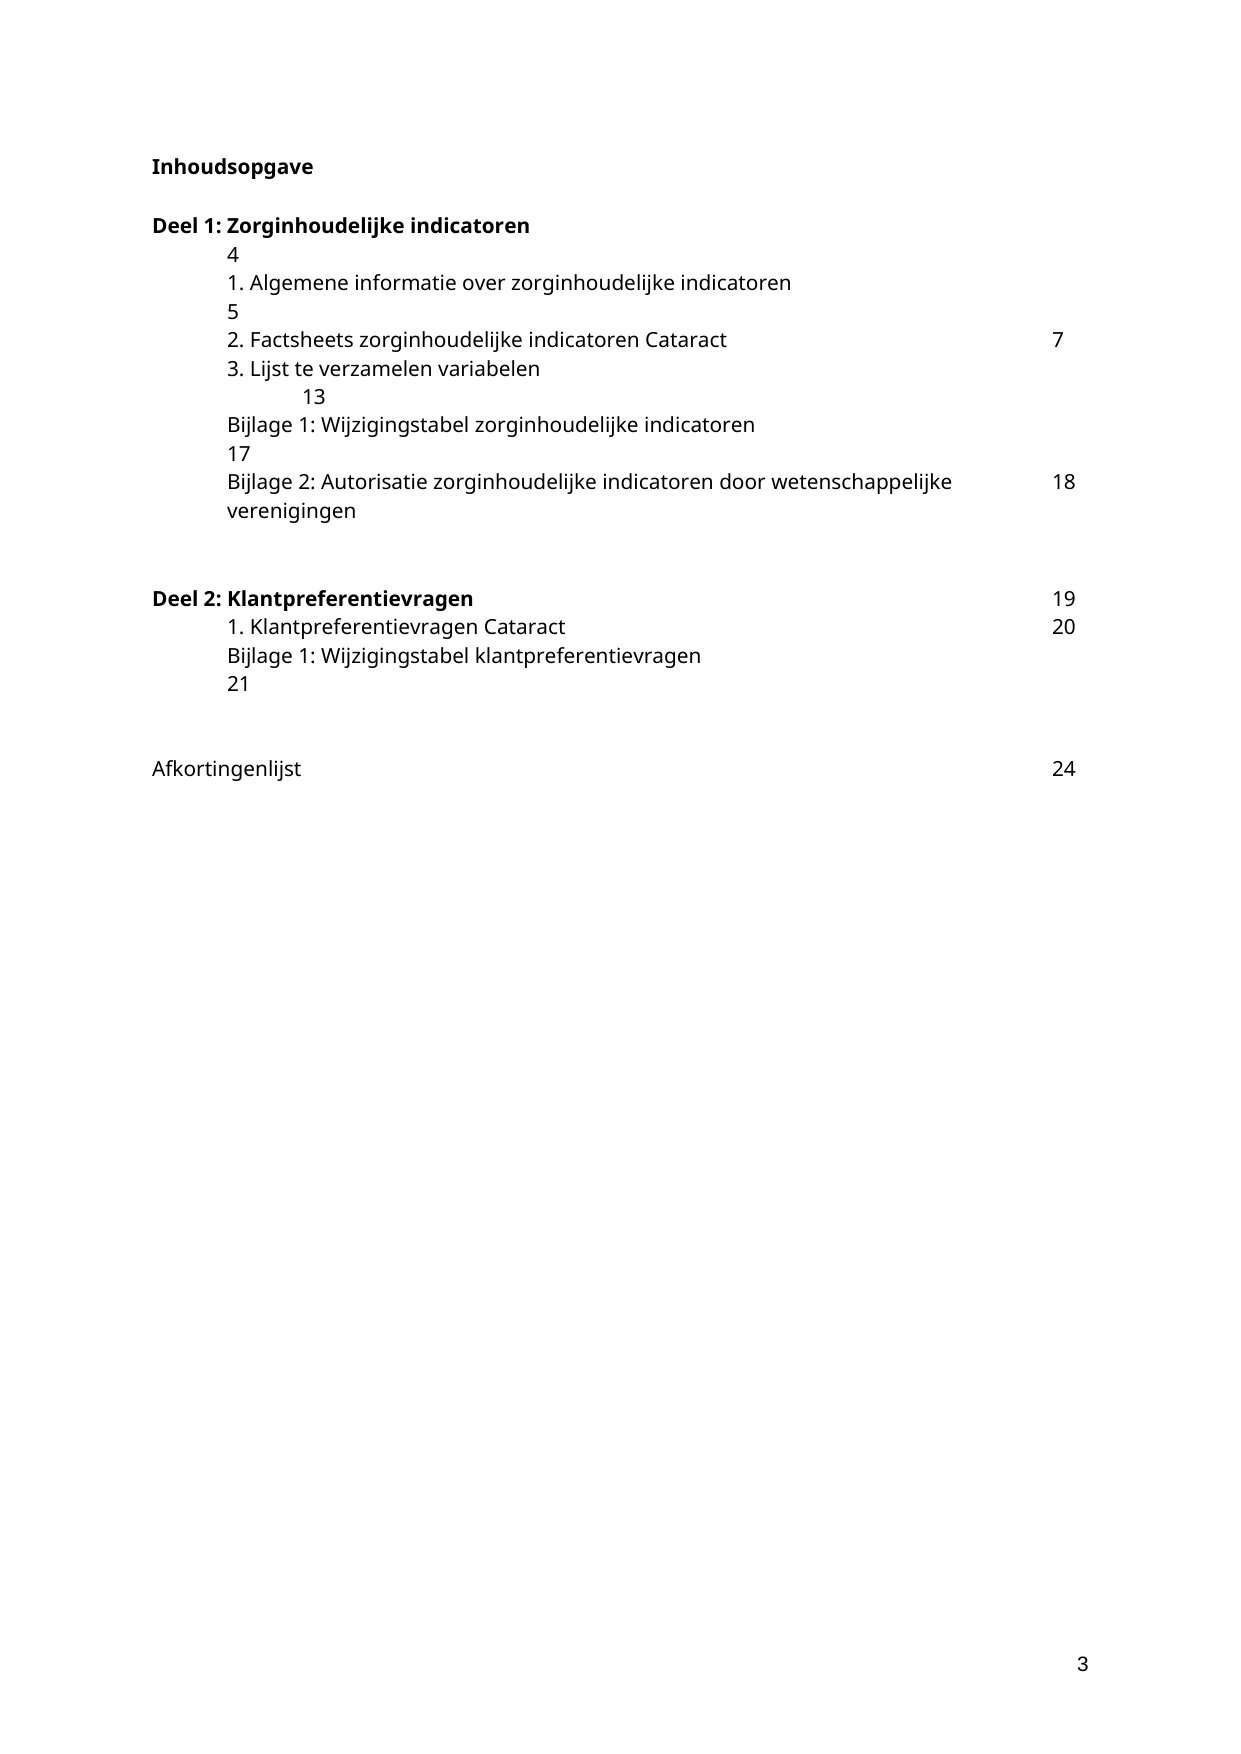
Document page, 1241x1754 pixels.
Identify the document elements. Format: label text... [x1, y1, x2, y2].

text Inhoudsopgave [152, 152, 1088, 180]
text 1. Algemene informatie over zorginhoudelijke indicatoren 5 [152, 268, 1088, 325]
text Bijlage 1: Wijzigingstabel klantpreferentievragen 21 [152, 641, 1088, 698]
text Deel 1: Zorginhoudelijke indicatoren 4 [152, 211, 1088, 268]
text 1. Klantpreferentievragen Cataract 20 [152, 612, 1088, 641]
text Bijlage 1: Wijzigingstabel zorginhoudelijke indicatoren 17 [152, 411, 1088, 467]
text Deel 2: Klantpreferentievragen 19 [152, 584, 1088, 612]
text 3. Lijst te verzamelen variabelen 13 [227, 354, 1088, 411]
text Afkortingenlijst 24 [152, 754, 1088, 783]
text 2. Factsheets zorginhoudelijke indicatoren Cataract 7 [152, 325, 1088, 354]
text Bijlage 2: Autorisatie zorginhoudelijke indicatoren door wetenschappelijke 18 verenigingen [152, 467, 1088, 524]
